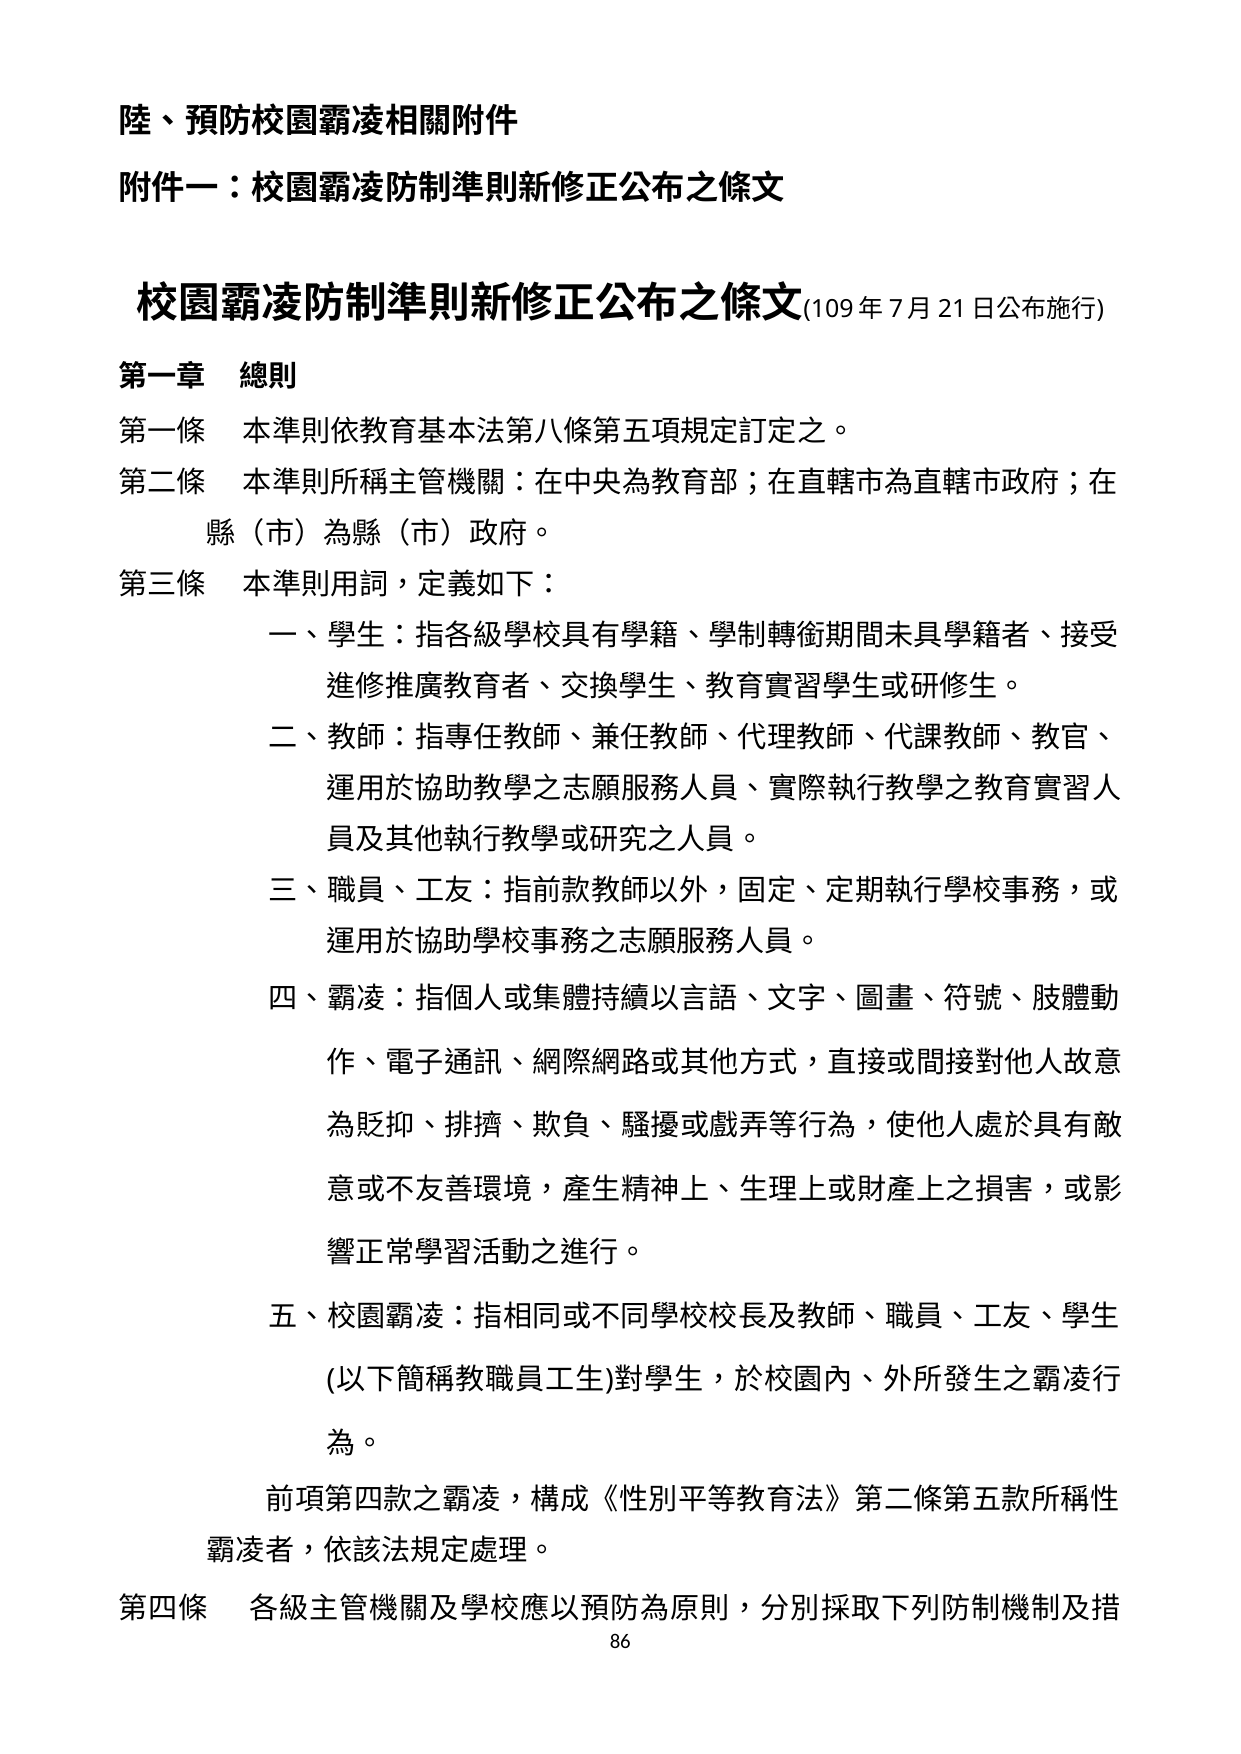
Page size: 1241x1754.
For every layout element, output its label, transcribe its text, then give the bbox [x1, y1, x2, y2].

text 前項第四款之霸凌，構成《性別平等教育法》第二條第五款所稱性霸凌者，依該法規定處理。 [206, 1483, 1122, 1568]
subtitle 陸、預防校園霸凌相關附件 [118, 94, 1122, 142]
text 四、霸凌：指個人或集體持續以言語、文字、圖畫、符號、肢體動作、電子通訊、網際網路或其他方式，直接或間接對他人故意為貶抑、排擠、欺負、騷擾或戲弄等行為，使他人處於具有敵意或不友善環境，產生精神上、生理上或財產上之損害，或影響正常學習活動之進行。 [268, 975, 1122, 1271]
text 校園霸凌防制準則新修正公布之條文(109年7月21日公布施行) [118, 269, 1122, 329]
text 第三條 本準則用詞，定義如下： [118, 568, 1122, 602]
text 第一條 本準則依教育基本法第八條第五項規定訂定之。 [118, 415, 1122, 449]
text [118, 1584, 1122, 1627]
text 五、校園霸凌：指相同或不同學校校長及教師、職員、工友、學生(以下簡稱教職員工生)對學生，於校園內、外所發生之霸凌行為。 [268, 1292, 1122, 1462]
text 一、學生：指各級學校具有學籍、學制轉銜期間未具學籍者、接受進修推廣教育者、交換學生、教育實習學生或研修生。 [268, 618, 1122, 703]
subtitle 附件一：校園霸凌防制準則新修正公布之條文 [118, 161, 1122, 209]
text 第一章 總則 [118, 360, 1122, 394]
text 二、教師：指專任教師、兼任教師、代理教師、代課教師、教官、運用於協助教學之志願服務人員、實際執行教學之教育實習人員及其他執行教學或研究之人員。 [268, 720, 1122, 856]
text 第二條 本準則所稱主管機關：在中央為教育部；在直轄市為直轄市政府；在縣（市）為縣（市）政府。 [118, 466, 1122, 551]
text 三、職員、工友：指前款教師以外，固定、定期執行學校事務，或運用於協助學校事務之志願服務人員。 [268, 873, 1122, 958]
